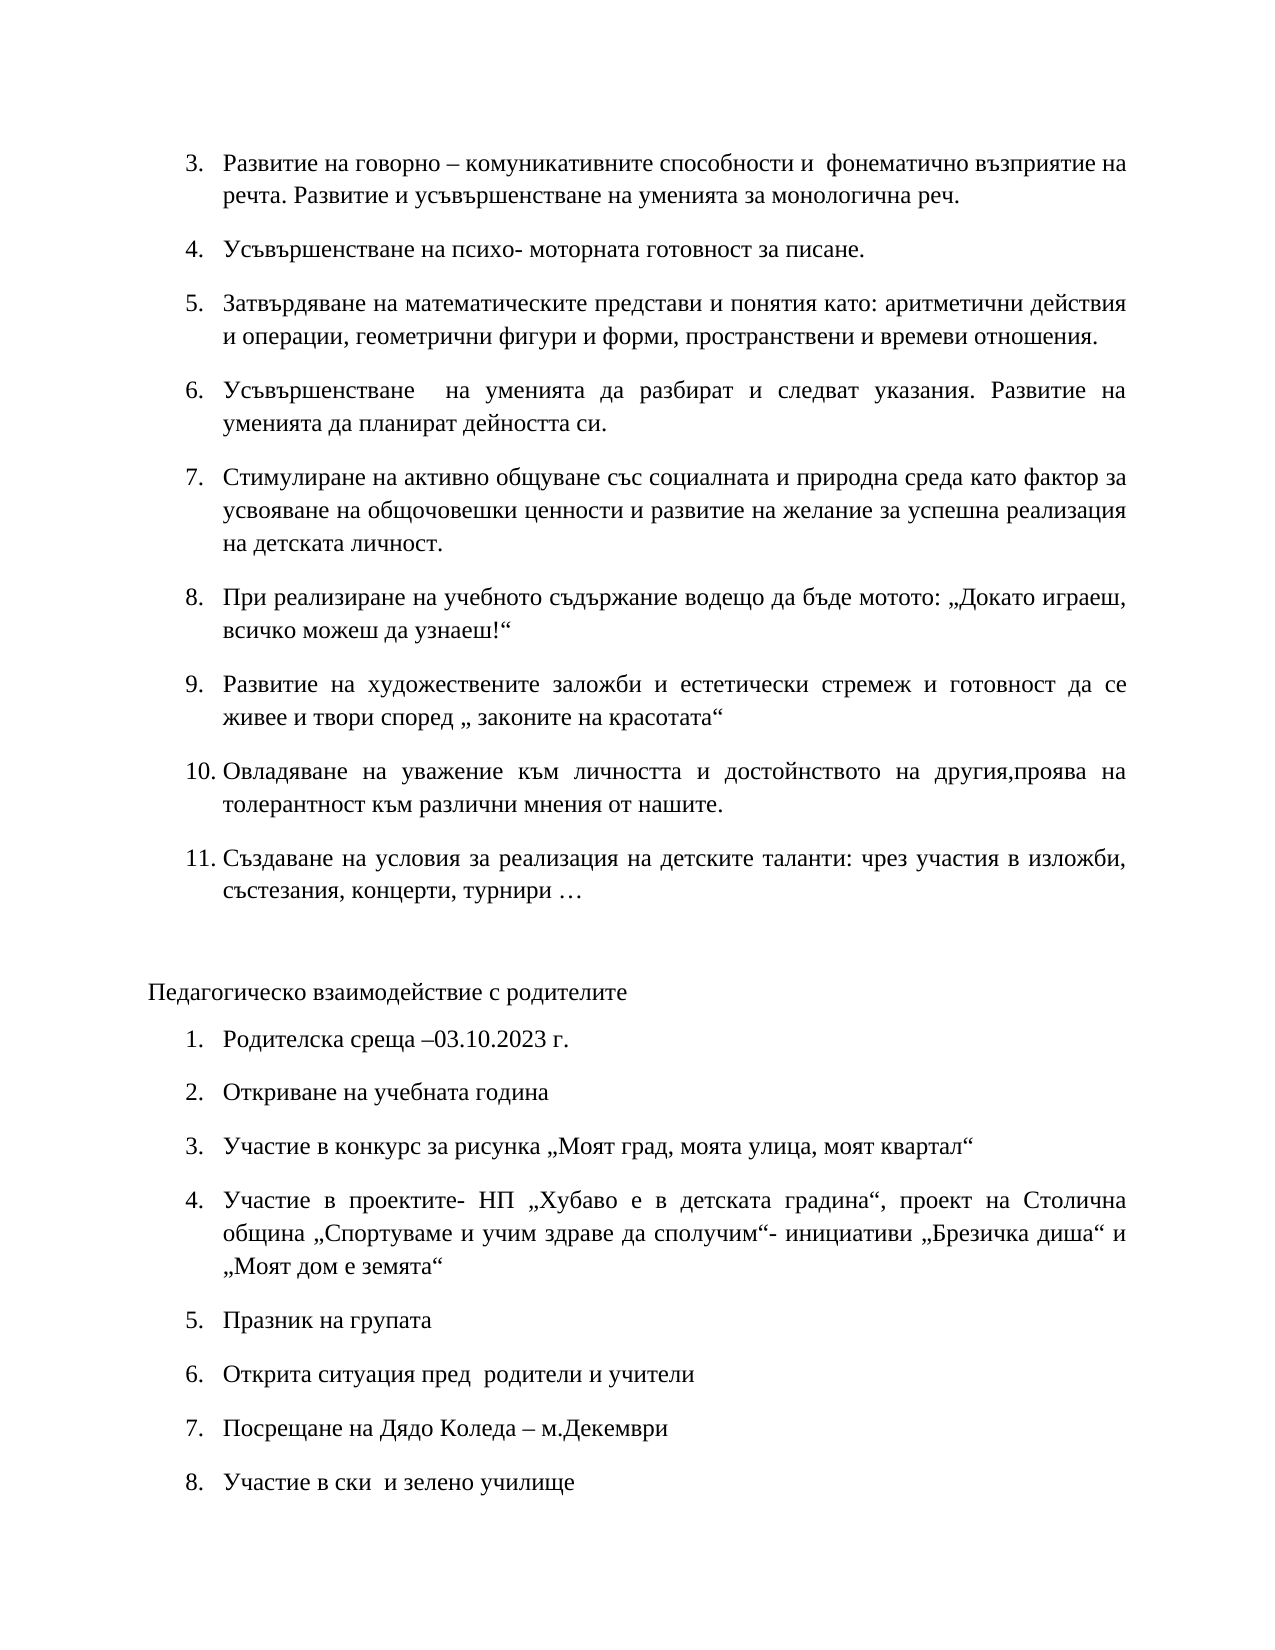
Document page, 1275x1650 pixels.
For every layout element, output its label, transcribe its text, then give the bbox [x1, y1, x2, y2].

list Стимулиране на активно общуване със социалната и природна среда като фактор за усвояване на общочовешки ценности и развитие на желание за успешна реализация на детската личност. [185, 462, 1127, 557]
list Участие в ски и зелено училище [185, 1467, 1127, 1495]
list Родителска среща –03.10.2023 г. [185, 1024, 1127, 1052]
list Създаване на условия за реализация на детските таланти: чрез участия в изложби, състезания, концерти, турнири … [185, 843, 1127, 904]
text Педагогическо взаимодействие с родителите [148, 977, 1127, 1005]
list Овладяване на уважение към личността и достойнството на другия,проява на толерантност към различни мнения от нашите. [185, 756, 1127, 817]
list Откриване на учебната година [185, 1077, 1127, 1106]
list Усъвършенстване на психо- моторната готовност за писане. [185, 234, 1127, 263]
list Развитие на художествените заложби и естетически стремеж и готовност да се живее и твори според „ законите на красотата“ [185, 669, 1127, 731]
list Открита ситуация пред родители и учители [185, 1359, 1127, 1388]
list Усъвършенстване на уменията да разбират и следват указания. Развитие на уменията да планират дейността си. [185, 375, 1127, 437]
list Участие в проектите- НП „Хубаво е в детската градина“, проект на Столична община „Спортуваме и учим здраве да сполучим“- инициативи „Брезичка диша“ и „Моят дом е земята“ [185, 1185, 1127, 1280]
list Затвърдяване на математическите представи и понятия като: аритметични действия и операции, геометрични фигури и форми, пространствени и времеви отношения. [185, 288, 1127, 350]
list Празник на групата [185, 1305, 1127, 1334]
list Развитие на говорно – комуникативните способности и фонематично възприятие на речта. Развитие и усъвършенстване на уменията за монологична реч. [185, 148, 1127, 209]
list Участие в конкурс за рисунка „Моят град, моята улица, моят квартал“ [185, 1131, 1127, 1160]
list Посрещане на Дядо Коледа – м.Декември [185, 1413, 1127, 1442]
list При реализиране на учебното съдържание водещо да бъде мотото: „Докато играеш, всичко можеш да узнаеш!“ [185, 582, 1127, 644]
